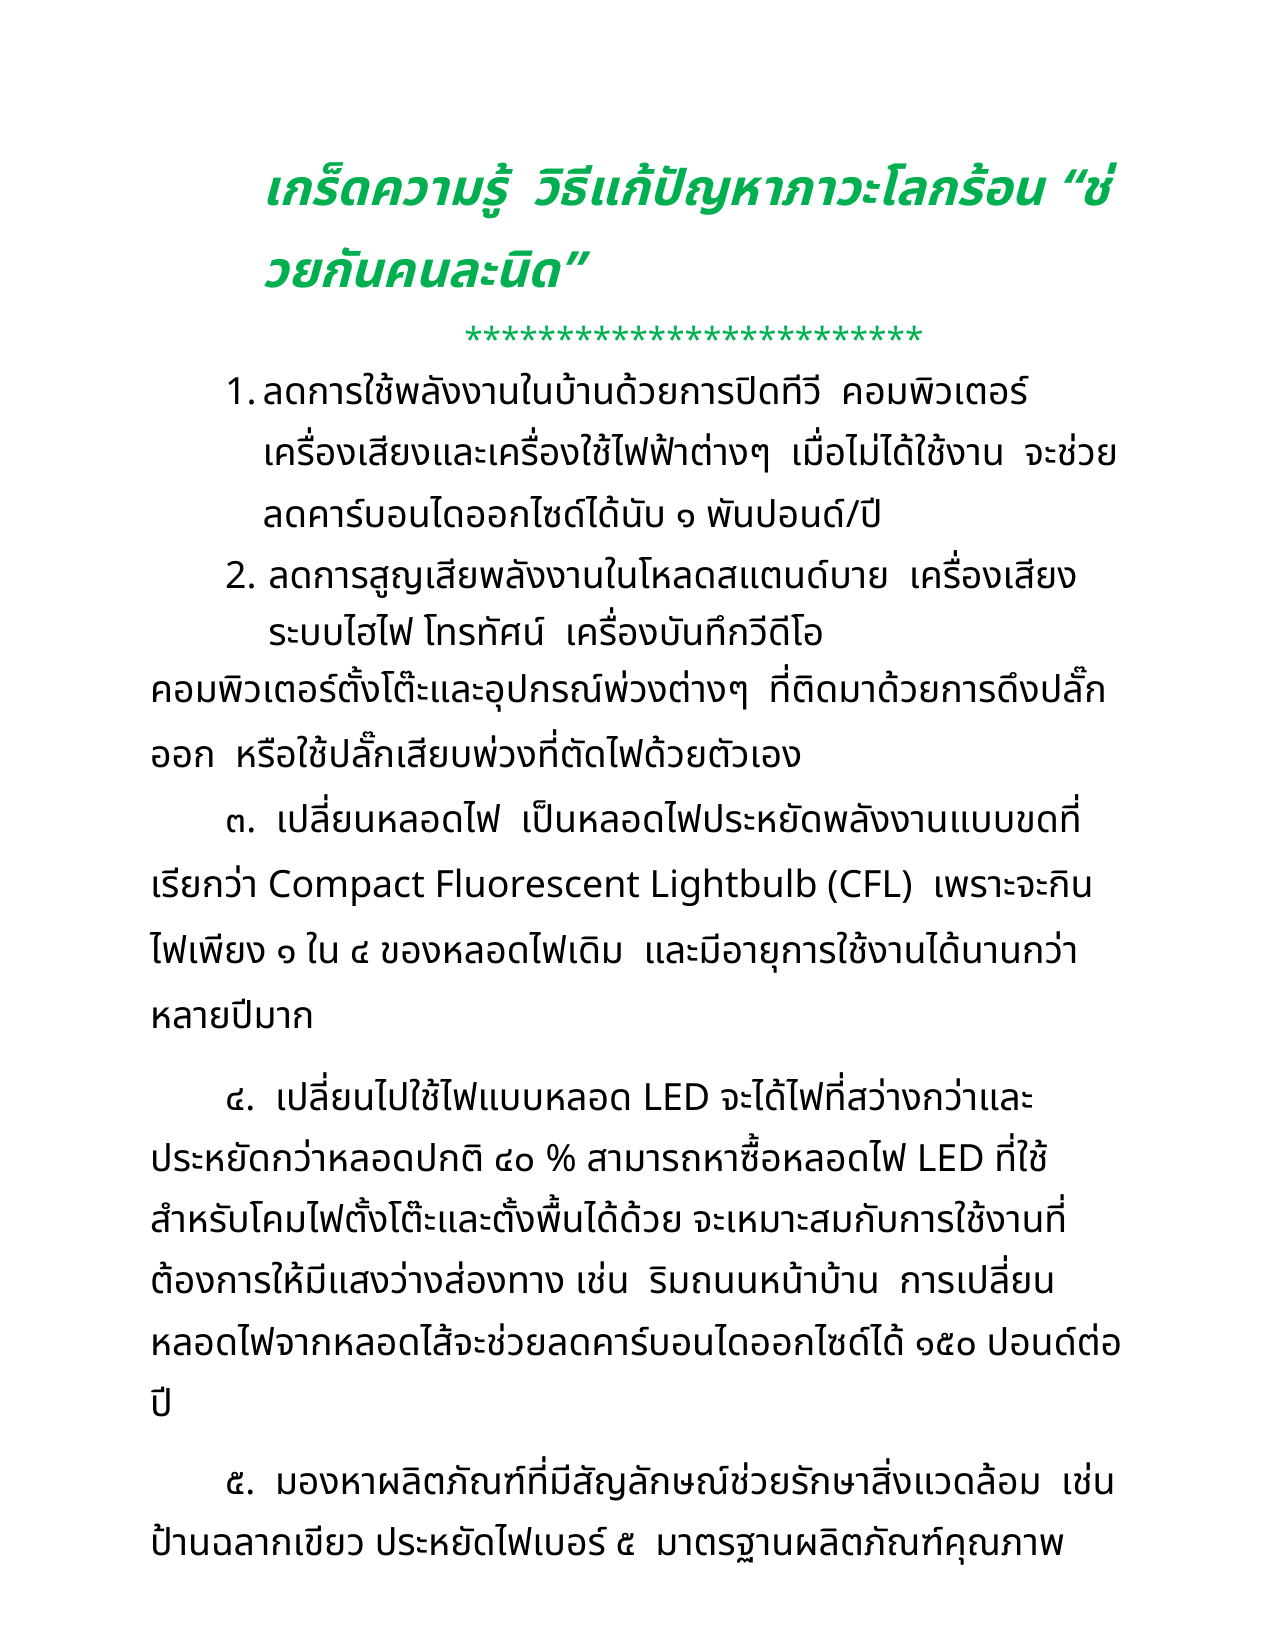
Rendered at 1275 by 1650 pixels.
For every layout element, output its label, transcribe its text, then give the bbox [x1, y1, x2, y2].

text ๓. เปลี่ยนหลอดไฟ เป็นหลอดไฟประหยัดพลังงานแบบขดที่เรียกว่า Compact Fluorescent Lightbulb (CFL) เพราะจะกินไฟเพียง ๑ ใน ๔ ของหลอดไฟเดิม และมีอายุการใช้งานได้นานกว่าหลายปีมาก [150, 792, 1125, 1045]
list ************************* [262, 316, 1125, 361]
text คอมพิวเตอร์ตั้งโต๊ะและอุปกรณ์พ่วงต่างๆ ที่ติดมาด้วยการดึงปลั๊กออก หรือใช้ปลั๊กเสียบพ่วงที่ตัดไฟด้วยตัวเอง [150, 662, 1125, 784]
list เกร็ดความรู้ วิธีแก้ปัญหาภาวะโลกร้อน “ช่วยกันคนละนิด” [262, 152, 1125, 309]
list ลดการสูญเสียพลังงานในโหลดสแตนด์บาย เครื่องเสียงระบบไฮไฟ โทรทัศน์ เครื่องบันทึกวีดีโอ [225, 548, 1125, 662]
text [150, 1454, 1125, 1572]
list ลดการใช้พลังงานในบ้านด้วยการปิดทีวี คอมพิวเตอร์ เครื่องเสียงและเครื่องใช้ไฟฟ้าต่างๆ เมื่อไม่ได้ใช้งาน จะช่วยลดคาร์บอนไดออกไซด์ได้นับ ๑ พันปอนด์/ปี [225, 364, 1125, 544]
text ๔. เปลี่ยนไปใช้ไฟแบบหลอด LED จะได้ไฟที่สว่างกว่าและประหยัดกว่าหลอดปกติ ๔๐ % สามารถหาซื้อหลอดไฟ LED ที่ใช้สำหรับโคมไฟตั้งโต๊ะและตั้งพื้นได้ด้วย จะเหมาะสมกับการใช้งานที่ต้องการให้มีแสงว่างส่องทาง เช่น ริมถนนหน้าบ้าน การเปลี่ยนหลอดไฟจากหลอดไส้จะช่วยลดคาร์บอนไดออกไซด์ได้ ๑๕๐ ปอนด์ต่อปี [150, 1070, 1125, 1433]
